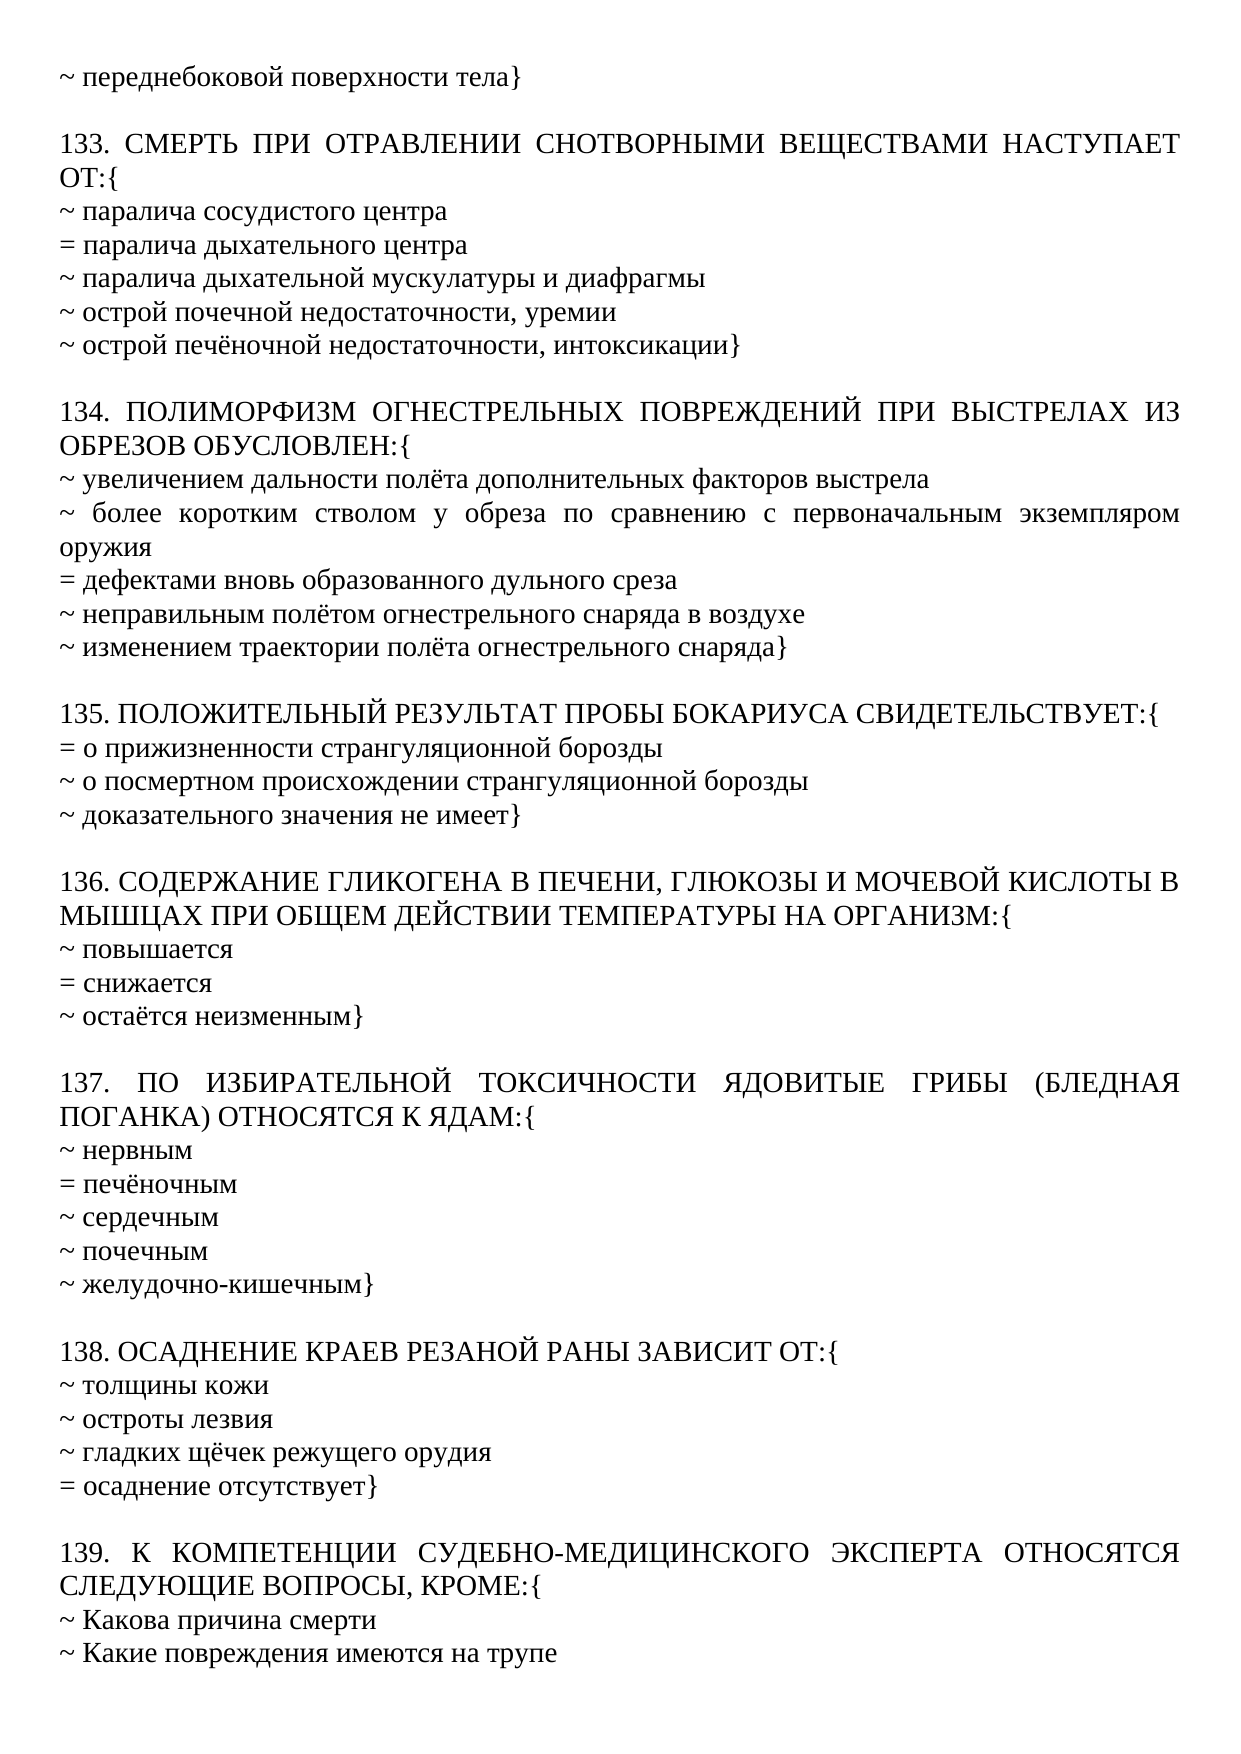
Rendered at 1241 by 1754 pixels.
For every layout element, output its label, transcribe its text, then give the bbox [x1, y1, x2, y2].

text 134. ПОЛИМОРФИЗМ ОГНЕСТРЕЛЬНЫХ ПОВРЕЖДЕНИЙ ПРИ ВЫСТРЕЛАХ ИЗ ОБРЕЗОВ ОБУСЛОВЛЕН:{ [59, 394, 1181, 462]
text = дефектами вновь образованного дульного среза [59, 562, 1181, 596]
text = снижается [59, 965, 1181, 998]
text ~ увеличением дальности полёта дополнительных факторов выстрела [59, 462, 1181, 495]
text 135. ПОЛОЖИТЕЛЬНЫЙ РЕЗУЛЬТАТ ПРОБЫ БОКАРИУСА СВИДЕТЕЛЬСТВУЕТ:{ [59, 696, 1181, 730]
text ~ гладких щёчек режущего орудия [59, 1434, 1181, 1468]
text ~ о посмертном происхождении странгуляционной борозды [59, 763, 1181, 797]
text ~ остроты лезвия [59, 1401, 1181, 1434]
text ~ Какова причина смерти [59, 1602, 1181, 1636]
text 139. К КОМПЕТЕНЦИИ СУДЕБНО-МЕДИЦИНСКОГО ЭКСПЕРТА ОТНОСЯТСЯ СЛЕДУЮЩИЕ ВОПРОСЫ, КРОМЕ:{ [59, 1535, 1181, 1602]
text ~ более коротким стволом у обреза по сравнению с первоначальным экземпляром оружия [59, 495, 1181, 562]
text 138. ОСАДНЕНИЕ КРАЕВ РЕЗАНОЙ РАНЫ ЗАВИСИТ ОТ:{ [59, 1334, 1181, 1367]
text ~ доказательного значения не имеет} [59, 797, 1181, 831]
text ~ нервным [59, 1132, 1181, 1166]
text ~ изменением траектории полёта огнестрельного снаряда} [59, 629, 1181, 663]
text ~ толщины кожи [59, 1367, 1181, 1401]
text ~ Какие повреждения имеются на трупе [59, 1636, 1181, 1669]
text 136. СОДЕРЖАНИЕ ГЛИКОГЕНА В ПЕЧЕНИ, ГЛЮКОЗЫ И МОЧЕВОЙ КИСЛОТЫ В МЫШЦАХ ПРИ ОБЩЕМ ДЕЙСТВИИ ТЕМПЕРАТУРЫ НА ОРГАНИЗМ:{ [59, 864, 1181, 931]
text ~ неправильным полётом огнестрельного снаряда в воздухе [59, 596, 1181, 629]
text ~ паралича сосудистого центра [59, 193, 1181, 227]
text = о прижизненности странгуляционной борозды [59, 730, 1181, 763]
text ~ переднебоковой поверхности тела} [59, 59, 1181, 93]
text ~ острой печёночной недостаточности, интоксикации} [59, 327, 1181, 361]
text 133. СМЕРТЬ ПРИ ОТРАВЛЕНИИ СНОТВОРНЫМИ ВЕЩЕСТВАМИ НАСТУПАЕТ ОТ:{ [59, 126, 1181, 193]
text ~ сердечным [59, 1199, 1181, 1233]
text ~ почечным [59, 1233, 1181, 1267]
text = осаднение отсутствует} [59, 1468, 1181, 1501]
text ~ острой почечной недостаточности, уремии [59, 294, 1181, 327]
text ~ повышается [59, 931, 1181, 965]
text = паралича дыхательного центра [59, 227, 1181, 260]
text ~ паралича дыхательной мускулатуры и диафрагмы [59, 260, 1181, 294]
text 137. ПО ИЗБИРАТЕЛЬНОЙ ТОКСИЧНОСТИ ЯДОВИТЫЕ ГРИБЫ (БЛЕДНАЯ ПОГАНКА) ОТНОСЯТСЯ К ЯДАМ:{ [59, 1065, 1181, 1132]
text ~ остаётся неизменным} [59, 998, 1181, 1032]
text = печёночным [59, 1166, 1181, 1199]
text ~ желудочно-кишечным} [59, 1267, 1181, 1300]
